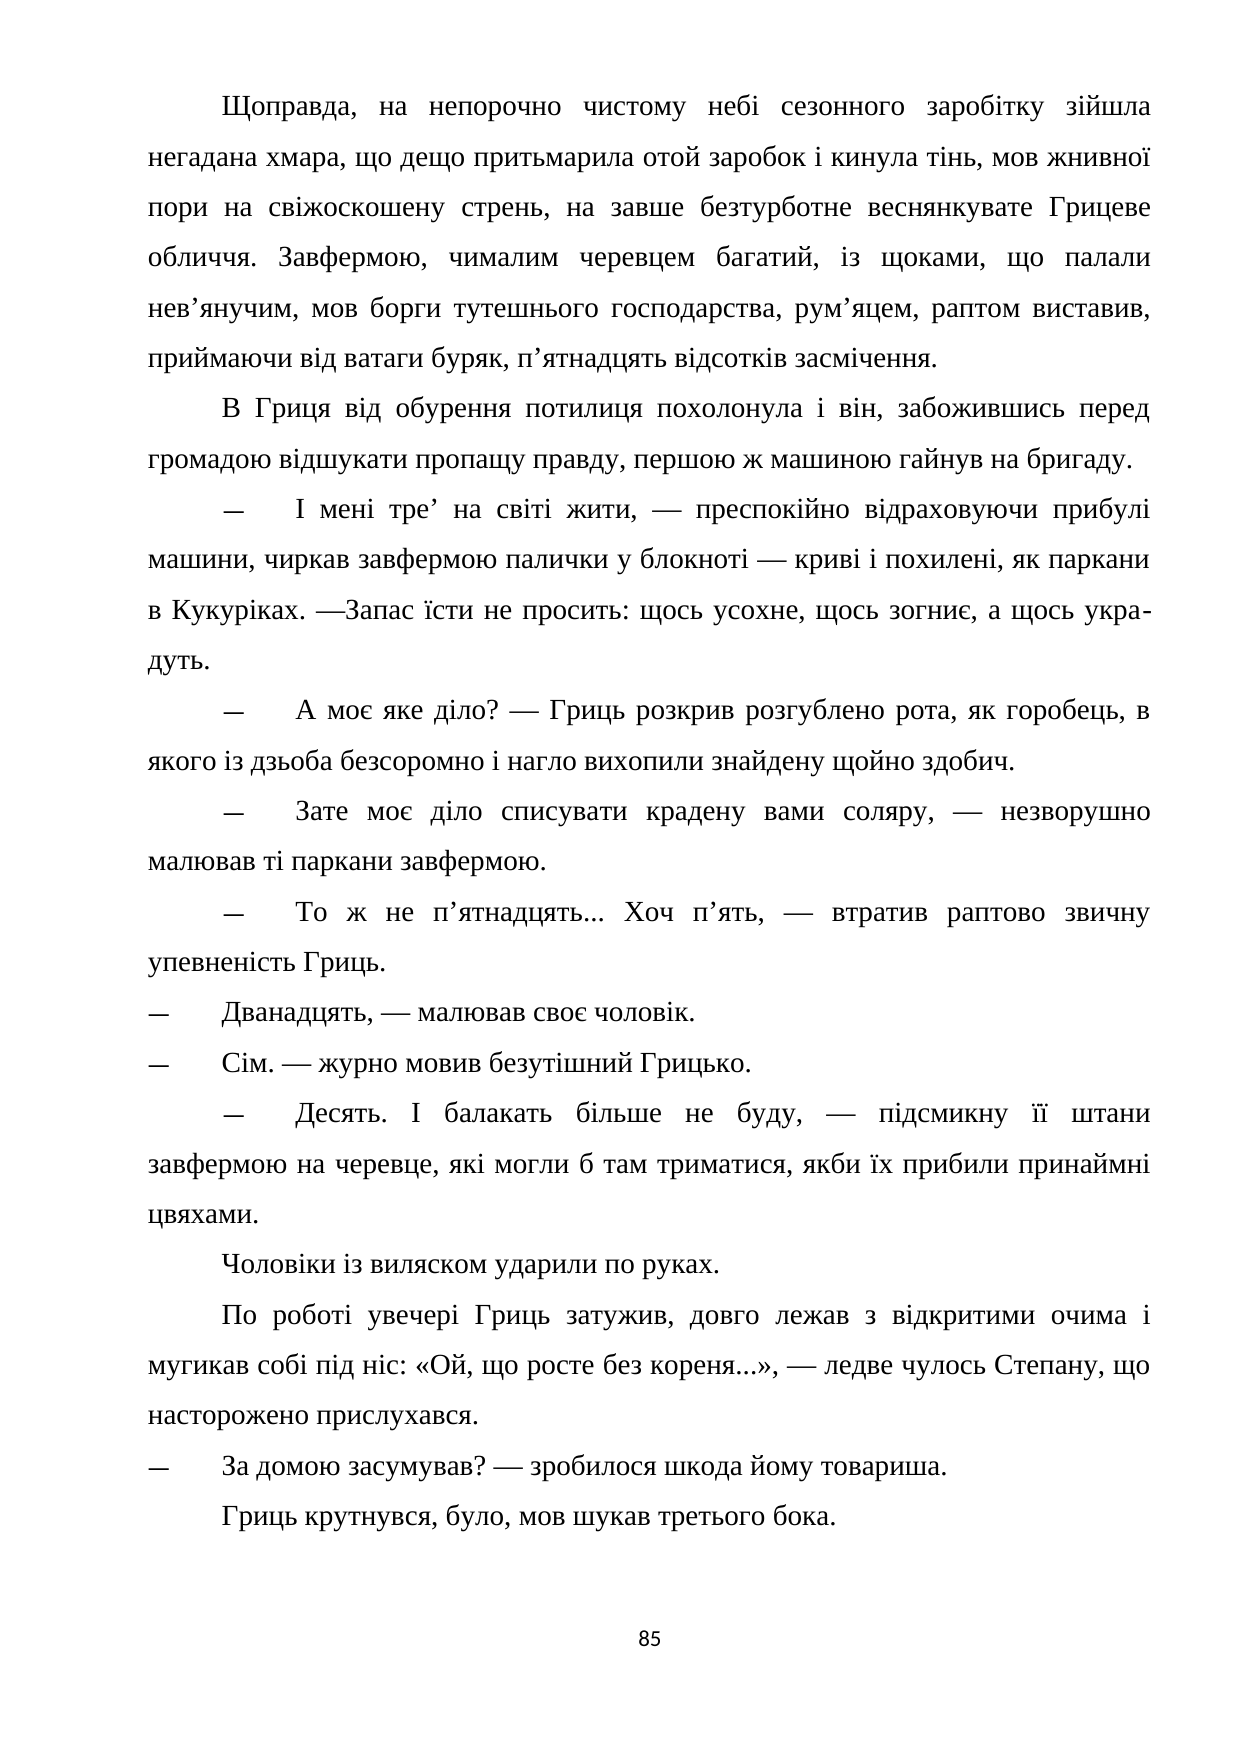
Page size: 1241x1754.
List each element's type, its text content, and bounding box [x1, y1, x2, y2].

list І мені тре’ на світі жити, — преспокійно відраховуючи прибулі машини, чиркав завфермою палички у блокноті — криві і похилені, як паркани в Кукуріках. —Запас їсти не просить: щось усохне, щось зогниє, а щось украдуть. [148, 491, 1152, 676]
list Дванадцять, — малював своє чоловік. [148, 994, 1152, 1028]
list За домою засумував? — зробилося шкода йому товариша. [148, 1448, 1152, 1481]
list Сім. — журно мовив безутішний Грицько. [148, 1045, 1152, 1079]
text Чоловіки із виляском ударили по руках. [148, 1246, 1152, 1280]
text Гриць крутнувся, було, мов шукав третього бока. [148, 1498, 1152, 1532]
text Щоправда, на непорочно чистому небі сезонного заробітку зійшла негадана хмара, що дещо притьмарила отой заробок і кинула тінь, мов жнивної пори на свіжоскошену стрень, на завше безтурботне веснянкувате Грицеве обличчя. Завфермою, чималим черевцем багатий, із щоками, що палали нев’янучим, мов борги тутешнього господарства, рум’яцем, раптом виставив, приймаючи від ватаги буряк, п’ятнадцять відсотків засмічення. [148, 88, 1152, 374]
list А моє яке діло? — Гриць розкрив розгублено рота, як горобець, в якого із дзьоба безсоромно і нагло вихопили знайдену щойно здобич. [148, 692, 1152, 776]
list То ж не п’ятнадцять... Хоч п’ять, — втратив раптово звичну упевненість Гриць. [148, 894, 1152, 978]
text По роботі увечері Гриць затужив, довго лежав з відкритими очима і мугикав собі під ніс: «Ой, що росте без кореня...», — ледве чулось Степану, що насторожено прислухався. [148, 1297, 1152, 1431]
list Зате моє діло списувати крадену вами соляру, — незворушно малював ті паркани завфермою. [148, 793, 1152, 877]
text В Гриця від обурення потилиця похолонула і він, забожившись перед громадою відшукати пропащу правду, першою ж машиною гайнув на бригаду. [148, 390, 1152, 474]
list Десять. І балакать більше не буду, — підсмикну її штани завфермою на черевце, які могли б там триматися, якби їх прибили принаймні цвяхами. [148, 1095, 1152, 1230]
